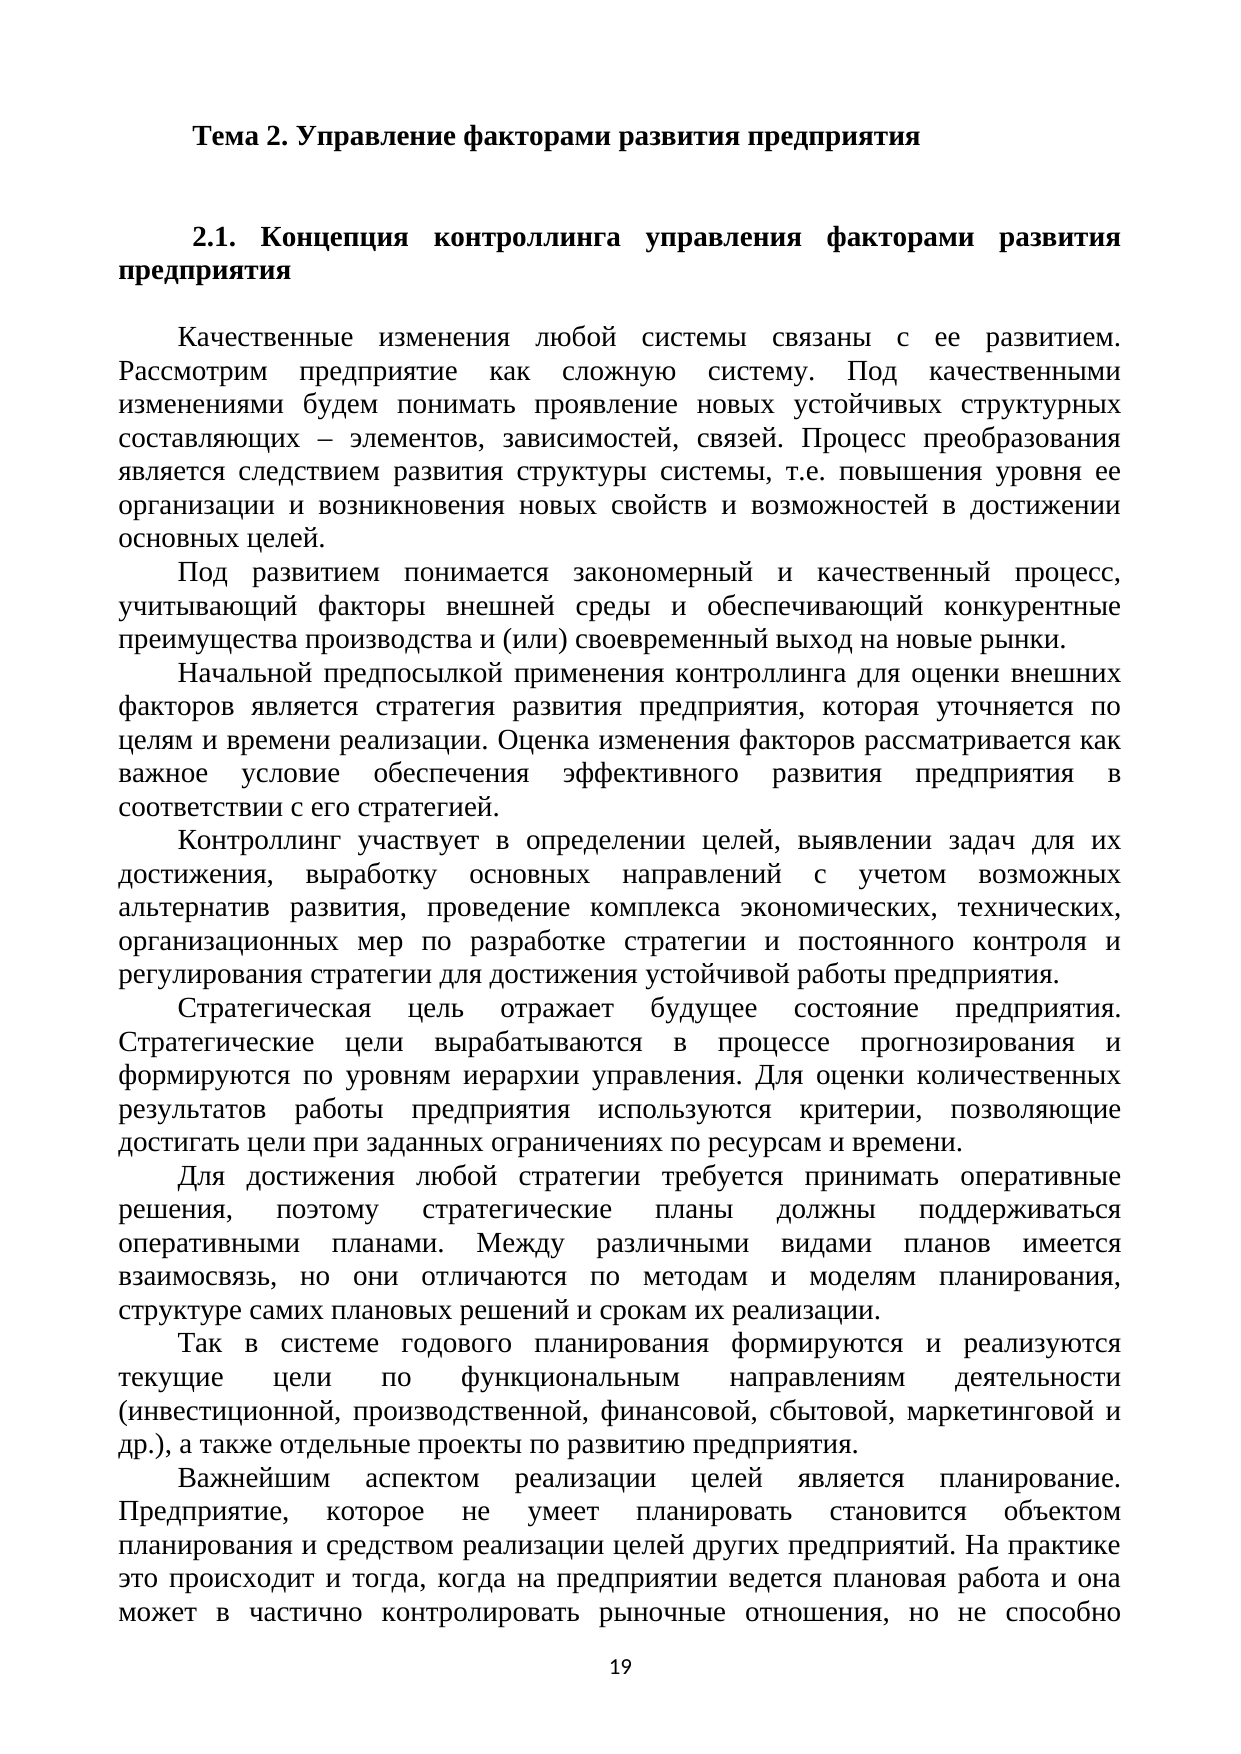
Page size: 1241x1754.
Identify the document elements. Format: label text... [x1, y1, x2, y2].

text Под развитием понимается закономерный и качественный процесс, учитывающий факторы внешней среды и обеспечивающий конкурентные преимущества производства и (или) своевременный выход на новые рынки. [118, 554, 1122, 655]
text Качественные изменения любой системы связаны с ее развитием. Рассмотрим предприятие как сложную систему. Под качественными изменениями будем понимать проявление новых устойчивых структурных составляющих – элементов, зависимостей, связей. Процесс преобразования является следствием развития структуры системы, т.е. повышения уровня ее организации и возникновения новых свойств и возможностей в достижении основных целей. [118, 319, 1122, 554]
text Так в системе годового планирования формируются и реализуются текущие цели по функциональным направлениям деятельности (инвестиционной, производственной, финансовой, сбытовой, маркетинговой и др.), а также отдельные проекты по развитию предприятия. [118, 1326, 1122, 1460]
text Начальной предпосылкой применения контроллинга для оценки внешних факторов является стратегия развития предприятия, которая уточняется по целям и времени реализации. Оценка изменения факторов рассматривается как важное условие обеспечения эффективного развития предприятия в соответствии с его стратегией. [118, 655, 1122, 822]
text 2.1. Концепция контроллинга управления факторами развития предприятия [118, 219, 1122, 286]
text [118, 1460, 1122, 1627]
text Стратегическая цель отражает будущее состояние предприятия. Стратегические цели вырабатываются в процессе прогнозирования и формируются по уровням иерархии управления. Для оценки количественных результатов работы предприятия используются критерии, позволяющие достигать цели при заданных ограничениях по ресурсам и времени. [118, 990, 1122, 1158]
text Тема 2. Управление факторами развития предприятия [118, 118, 1122, 152]
text Контроллинг участвует в определении целей, выявлении задач для их достижения, выработку основных направлений с учетом возможных альтернатив развития, проведение комплекса экономических, технических, организационных мер по разработке стратегии и постоянного контроля и регулирования стратегии для достижения устойчивой работы предприятия. [118, 822, 1122, 990]
text Для достижения любой стратегии требуется принимать оперативные решения, поэтому стратегические планы должны поддерживаться оперативными планами. Между различными видами планов имеется взаимосвязь, но они отличаются по методам и моделям планирования, структуре самих плановых решений и срокам их реализации. [118, 1158, 1122, 1326]
